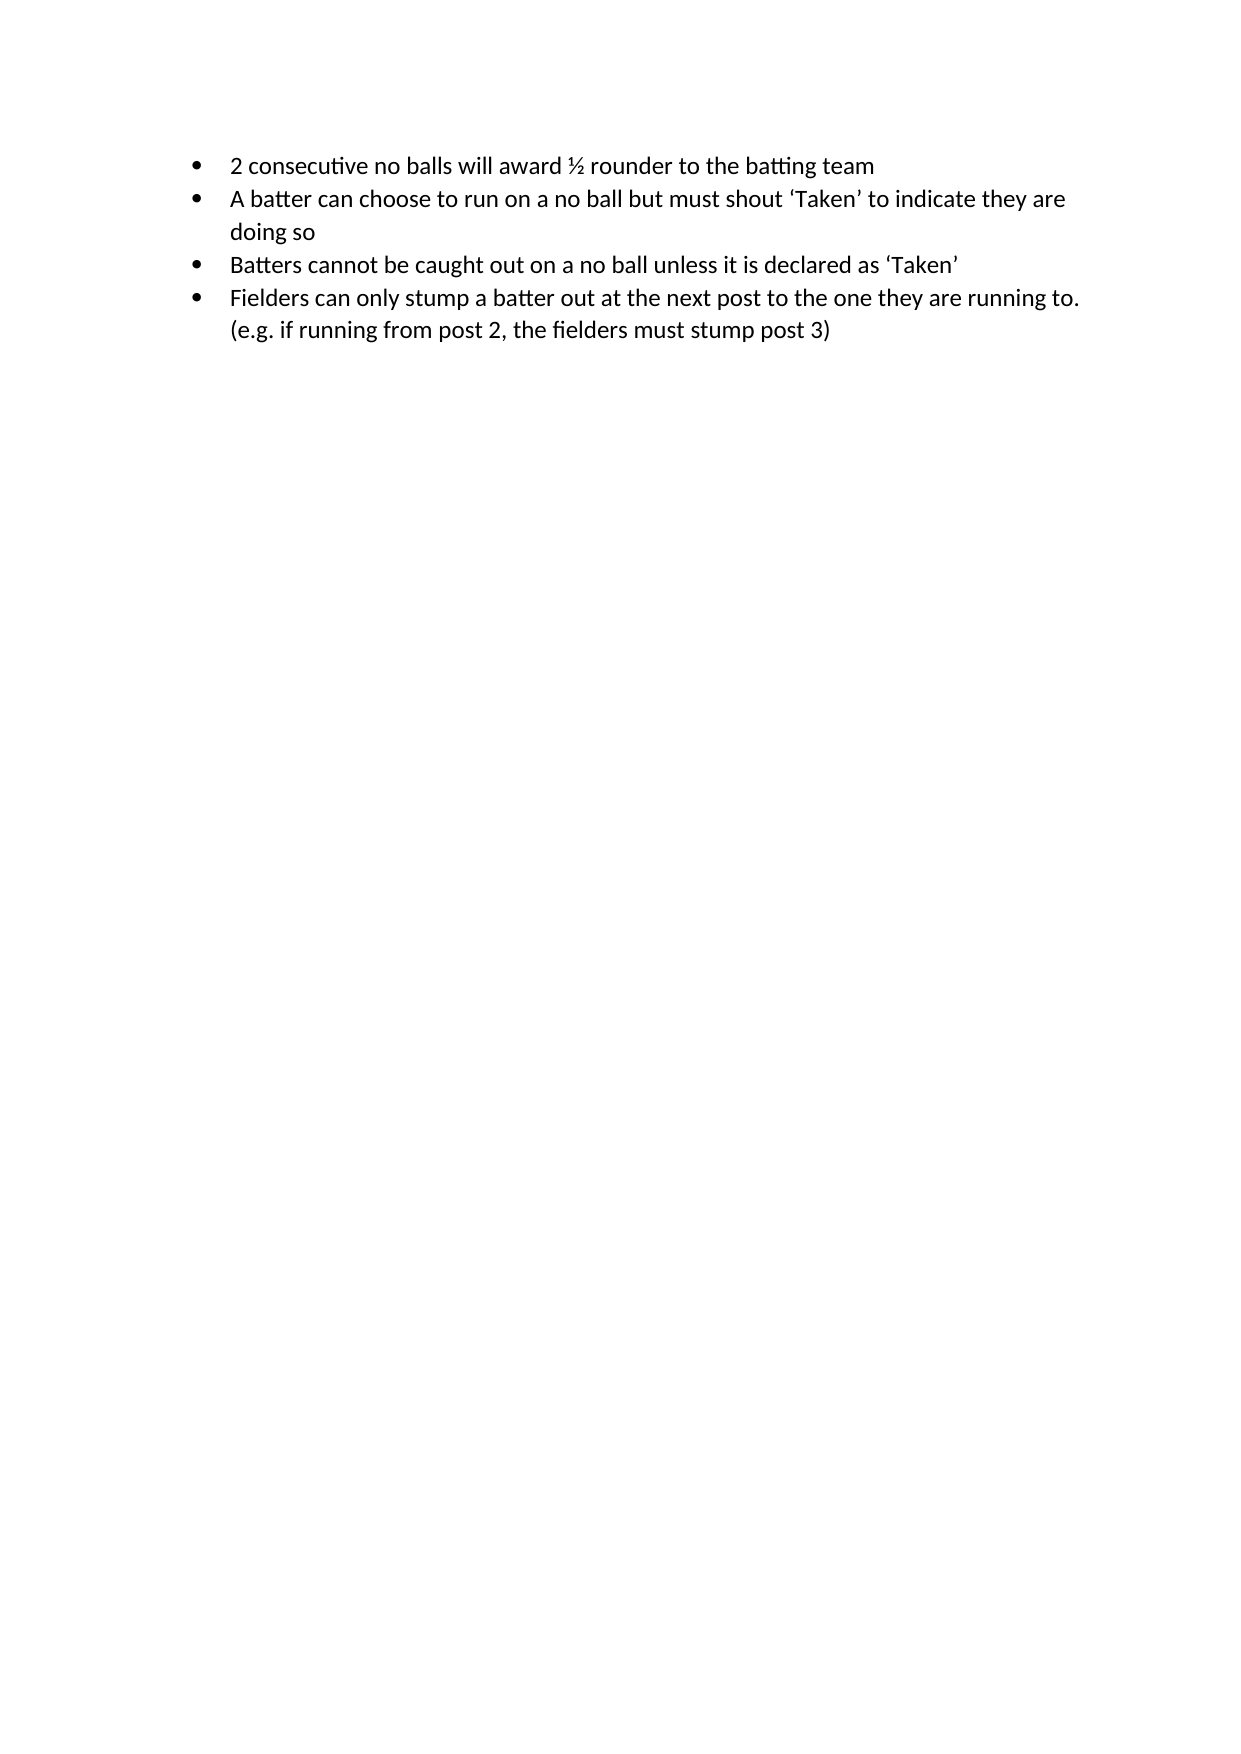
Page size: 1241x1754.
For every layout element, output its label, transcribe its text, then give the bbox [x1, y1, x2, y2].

list A batter can choose to run on a no ball but must shout ‘Taken’ to indicate they are doing so [192, 183, 1090, 246]
list 2 consecutive no balls will award ½ rounder to the batting team [192, 150, 1090, 181]
list Fielders can only stump a batter out at the next post to the one they are running to. (e.g. if running from post 2, the fielders must stump post 3) [192, 282, 1090, 345]
list Batters cannot be caught out on a no ball unless it is declared as ‘Taken’ [192, 249, 1090, 279]
